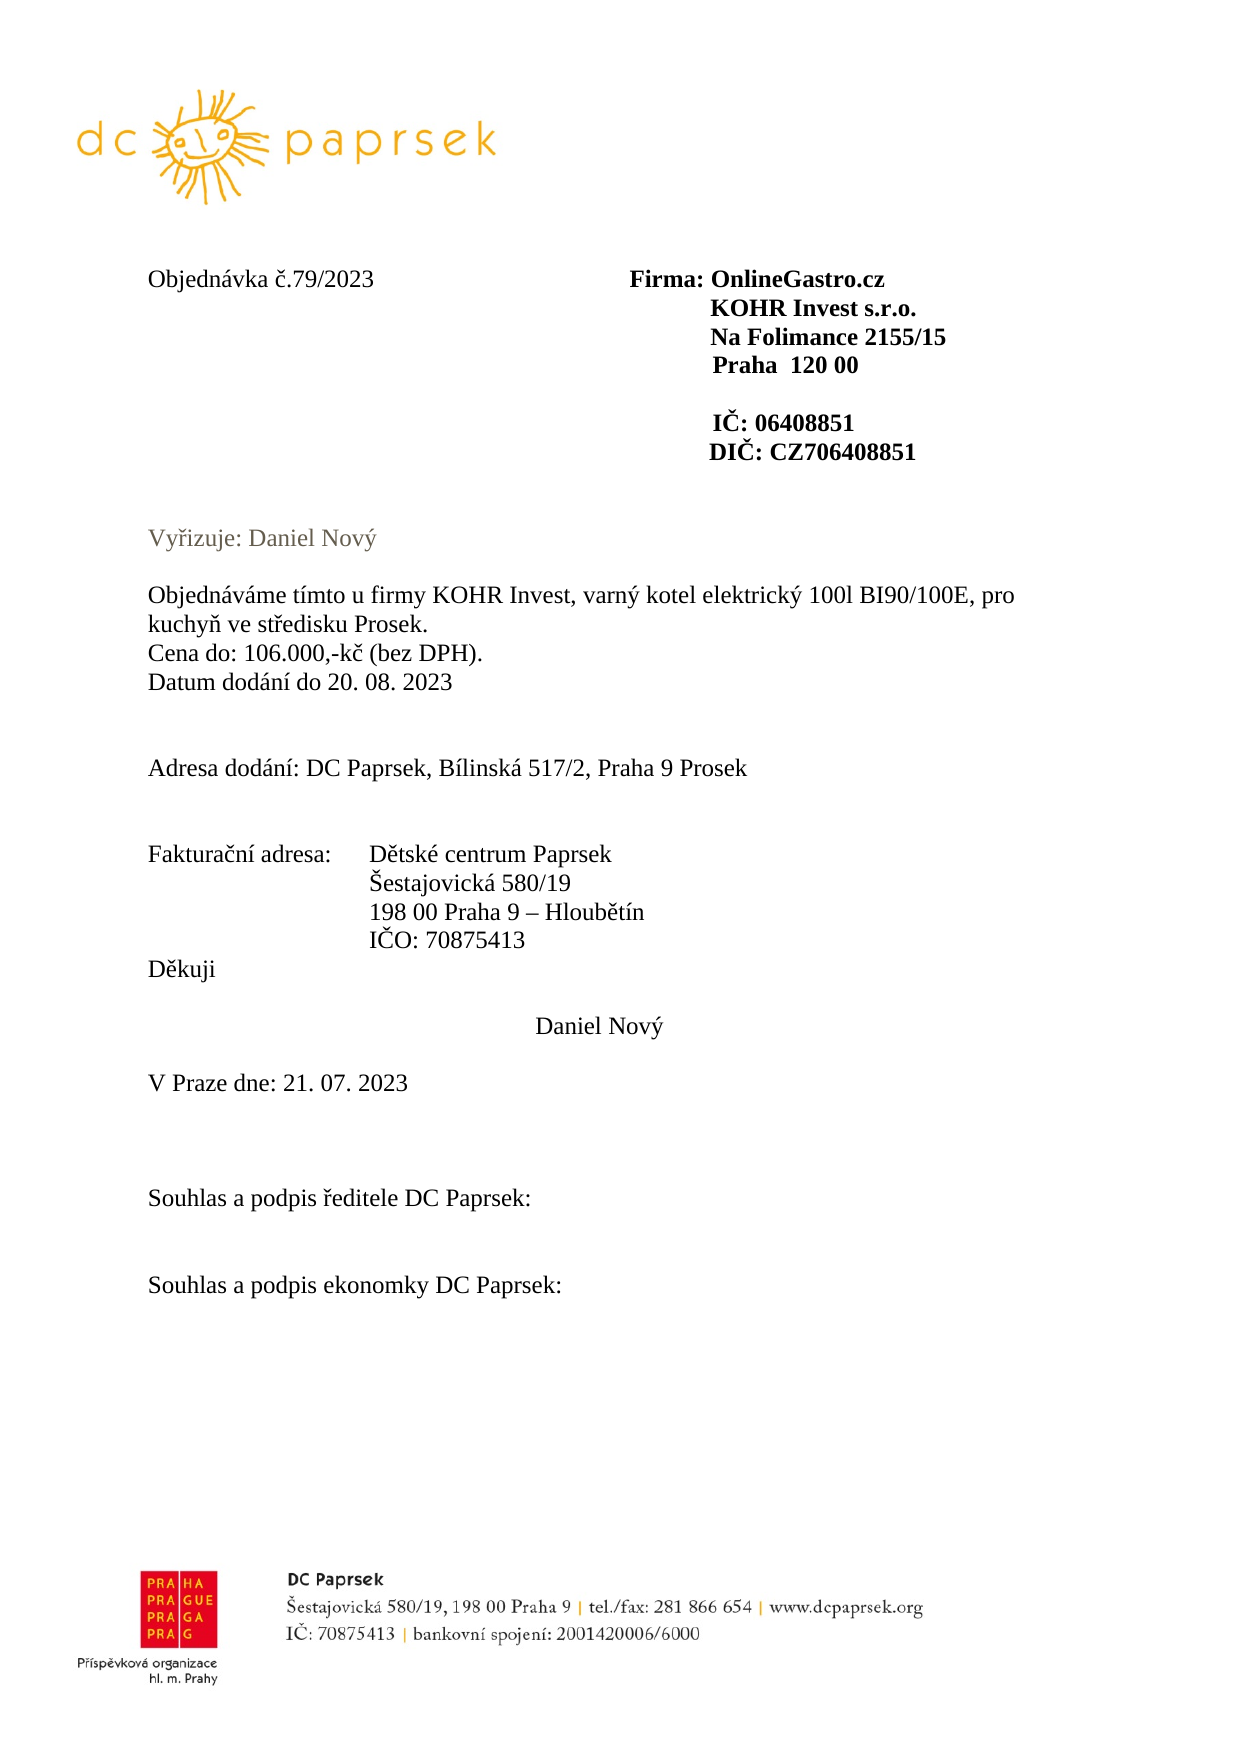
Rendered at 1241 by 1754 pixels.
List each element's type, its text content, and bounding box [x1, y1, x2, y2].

text Objednáváme tímto u firmy KOHR Invest, varný kotel elektrický 100l BI90/100E, pro kuchyň ve středisku Prosek. [148, 581, 1093, 638]
picture [0, 12, 1241, 249]
text Datum dodání do 20. 08. 2023 [148, 667, 1093, 696]
text Objednávka č.79/2023 Firma: OnlineGastro.cz [148, 264, 1093, 293]
picture [0, 1505, 1241, 1742]
text Souhlas a podpis ředitele DC Paprsek: [148, 1183, 1093, 1212]
text V Praze dne: 21. 07. 2023 [148, 1068, 1093, 1097]
text DIČ: CZ706408851 [590, 437, 1093, 466]
text Fakturační adresa: Dětské centrum Paprsek [148, 839, 1093, 868]
text 198 00 Praha 9 – Hloubětín [295, 897, 1093, 926]
text Vyřizuje: Daniel Nový [148, 523, 1093, 552]
text Šestajovická 580/19 [148, 868, 1093, 897]
text IČ: 06408851 [590, 408, 1093, 437]
text Adresa dodání: DC Paprsek, Bílinská 517/2, Praha 9 Prosek [148, 753, 1093, 782]
text Na Folimance 2155/15 [148, 322, 1093, 351]
text Praha 120 00 [148, 351, 1093, 379]
text Souhlas a podpis ekonomky DC Paprsek: [148, 1270, 1093, 1298]
text Cena do: 106.000,-kč (bez DPH). [148, 638, 1093, 667]
text Děkuji [148, 954, 1093, 983]
text Daniel Nový [148, 1011, 1093, 1040]
text IČO: 70875413 [295, 926, 1093, 954]
text KOHR Invest s.r.o. [148, 293, 1093, 322]
